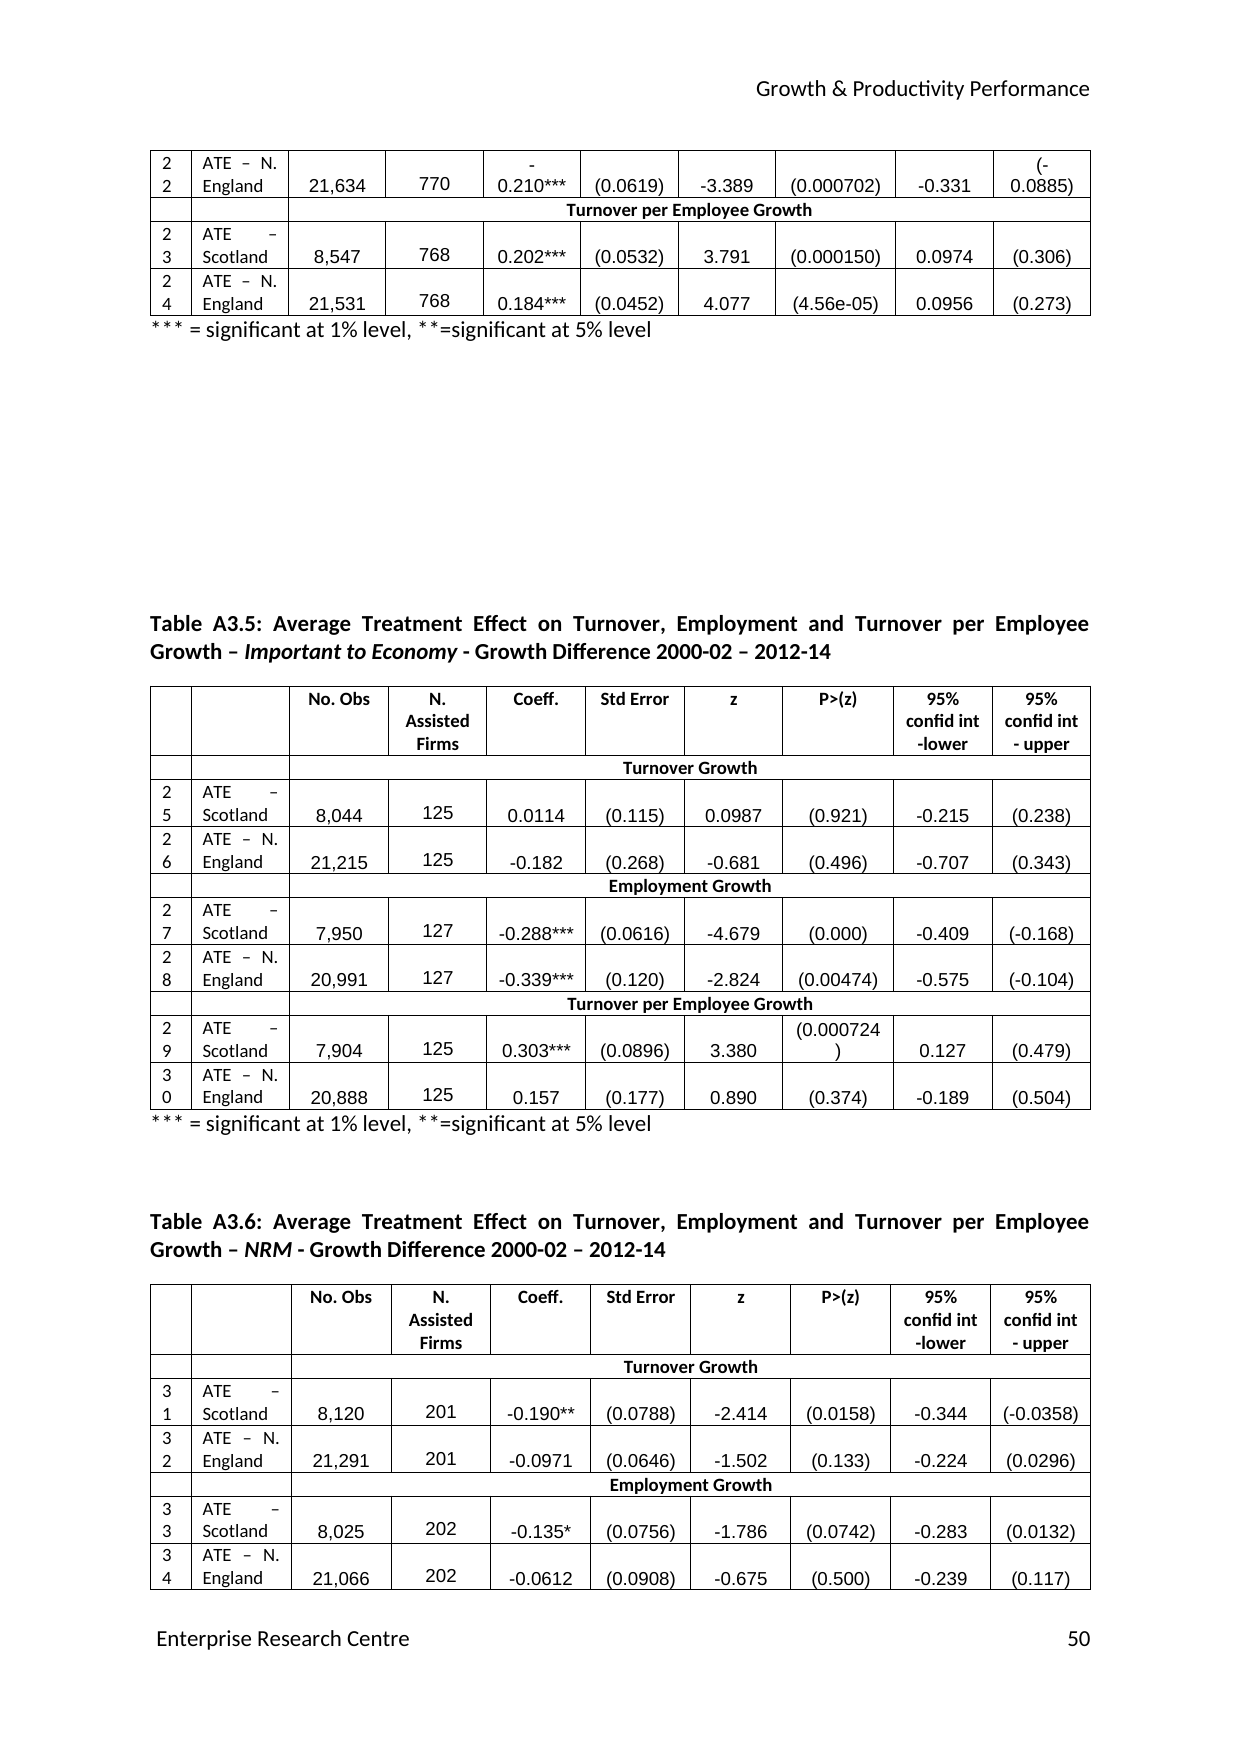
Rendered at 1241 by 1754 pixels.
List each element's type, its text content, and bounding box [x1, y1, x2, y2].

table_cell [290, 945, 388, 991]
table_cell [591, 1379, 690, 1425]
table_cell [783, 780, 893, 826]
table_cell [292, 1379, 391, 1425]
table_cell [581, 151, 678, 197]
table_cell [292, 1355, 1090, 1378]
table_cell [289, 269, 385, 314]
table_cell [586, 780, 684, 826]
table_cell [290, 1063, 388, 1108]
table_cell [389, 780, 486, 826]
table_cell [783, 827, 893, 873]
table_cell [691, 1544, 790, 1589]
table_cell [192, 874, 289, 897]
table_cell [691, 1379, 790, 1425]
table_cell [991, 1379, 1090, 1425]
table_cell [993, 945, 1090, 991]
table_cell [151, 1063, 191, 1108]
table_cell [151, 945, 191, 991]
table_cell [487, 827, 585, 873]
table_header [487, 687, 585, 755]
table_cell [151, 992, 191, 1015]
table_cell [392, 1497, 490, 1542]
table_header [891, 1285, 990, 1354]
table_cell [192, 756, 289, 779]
text Table A3.5: Average Treatment Effect on Turnover, Employment and Turnover per Employee Growth – Important to Economy - Growth Difference 2000-02 – 2012-14 [150, 609, 1090, 665]
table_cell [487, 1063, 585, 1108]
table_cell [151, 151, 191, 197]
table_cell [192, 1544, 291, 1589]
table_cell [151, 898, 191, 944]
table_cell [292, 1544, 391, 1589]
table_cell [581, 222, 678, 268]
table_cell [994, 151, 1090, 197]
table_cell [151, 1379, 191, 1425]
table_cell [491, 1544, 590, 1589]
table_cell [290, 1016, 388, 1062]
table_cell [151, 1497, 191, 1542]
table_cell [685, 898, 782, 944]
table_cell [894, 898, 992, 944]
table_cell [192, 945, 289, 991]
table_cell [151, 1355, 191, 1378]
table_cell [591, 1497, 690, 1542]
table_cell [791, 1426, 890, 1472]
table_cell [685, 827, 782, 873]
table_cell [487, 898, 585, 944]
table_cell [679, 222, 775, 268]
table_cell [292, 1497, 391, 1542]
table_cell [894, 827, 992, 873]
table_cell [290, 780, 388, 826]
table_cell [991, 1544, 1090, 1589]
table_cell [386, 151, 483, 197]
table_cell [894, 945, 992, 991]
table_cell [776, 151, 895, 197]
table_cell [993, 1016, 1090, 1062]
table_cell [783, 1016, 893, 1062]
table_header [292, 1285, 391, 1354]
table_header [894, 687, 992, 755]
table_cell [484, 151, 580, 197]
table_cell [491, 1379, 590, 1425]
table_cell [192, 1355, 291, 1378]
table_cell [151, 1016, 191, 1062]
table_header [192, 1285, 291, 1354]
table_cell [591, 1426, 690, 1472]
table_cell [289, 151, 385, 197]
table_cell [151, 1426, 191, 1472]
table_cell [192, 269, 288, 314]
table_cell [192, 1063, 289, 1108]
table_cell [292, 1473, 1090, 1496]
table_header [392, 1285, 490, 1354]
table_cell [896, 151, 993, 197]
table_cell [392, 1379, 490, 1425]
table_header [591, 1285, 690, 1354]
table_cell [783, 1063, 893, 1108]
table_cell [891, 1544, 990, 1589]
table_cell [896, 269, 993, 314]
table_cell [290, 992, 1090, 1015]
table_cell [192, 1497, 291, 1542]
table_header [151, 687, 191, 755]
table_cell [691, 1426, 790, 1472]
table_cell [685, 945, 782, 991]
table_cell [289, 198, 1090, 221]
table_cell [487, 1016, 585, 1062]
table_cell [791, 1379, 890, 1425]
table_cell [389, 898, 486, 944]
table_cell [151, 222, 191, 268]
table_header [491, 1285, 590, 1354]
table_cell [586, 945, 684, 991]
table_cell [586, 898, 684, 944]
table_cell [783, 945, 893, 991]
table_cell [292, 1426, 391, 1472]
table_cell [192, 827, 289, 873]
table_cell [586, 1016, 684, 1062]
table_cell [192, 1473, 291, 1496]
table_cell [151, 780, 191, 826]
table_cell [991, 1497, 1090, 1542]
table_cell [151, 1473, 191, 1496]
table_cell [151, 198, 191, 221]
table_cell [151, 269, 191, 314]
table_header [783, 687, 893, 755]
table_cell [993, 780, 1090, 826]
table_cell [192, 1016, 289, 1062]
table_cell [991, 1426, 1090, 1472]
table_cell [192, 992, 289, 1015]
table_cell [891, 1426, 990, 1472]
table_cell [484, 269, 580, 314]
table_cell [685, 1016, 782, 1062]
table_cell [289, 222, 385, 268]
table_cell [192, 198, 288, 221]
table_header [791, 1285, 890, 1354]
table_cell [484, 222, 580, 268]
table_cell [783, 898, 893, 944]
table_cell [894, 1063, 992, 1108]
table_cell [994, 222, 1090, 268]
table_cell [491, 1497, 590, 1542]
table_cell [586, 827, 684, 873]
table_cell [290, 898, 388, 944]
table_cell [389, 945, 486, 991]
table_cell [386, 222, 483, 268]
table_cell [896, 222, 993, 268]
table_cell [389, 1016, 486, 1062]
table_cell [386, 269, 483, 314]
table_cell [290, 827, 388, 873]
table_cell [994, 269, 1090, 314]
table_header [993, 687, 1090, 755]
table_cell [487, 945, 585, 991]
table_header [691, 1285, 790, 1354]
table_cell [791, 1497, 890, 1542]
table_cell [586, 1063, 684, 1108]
text *** = significant at 1% level, **=significant at 5% level [150, 316, 1090, 344]
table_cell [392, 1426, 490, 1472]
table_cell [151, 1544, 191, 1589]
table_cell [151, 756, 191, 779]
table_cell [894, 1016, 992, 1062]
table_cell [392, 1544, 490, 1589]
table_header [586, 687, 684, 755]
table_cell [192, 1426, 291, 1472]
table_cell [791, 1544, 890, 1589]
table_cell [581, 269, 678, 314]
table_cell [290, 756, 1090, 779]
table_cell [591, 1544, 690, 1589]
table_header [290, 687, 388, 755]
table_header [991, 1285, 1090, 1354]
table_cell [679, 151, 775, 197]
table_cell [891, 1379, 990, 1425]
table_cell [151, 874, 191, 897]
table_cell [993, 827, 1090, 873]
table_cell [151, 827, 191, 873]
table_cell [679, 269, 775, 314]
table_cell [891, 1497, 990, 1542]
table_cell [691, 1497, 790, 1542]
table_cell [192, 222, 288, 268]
text Table A3.6: Average Treatment Effect on Turnover, Employment and Turnover per Employee Growth – NRM - Growth Difference 2000-02 – 2012-14 [150, 1207, 1090, 1263]
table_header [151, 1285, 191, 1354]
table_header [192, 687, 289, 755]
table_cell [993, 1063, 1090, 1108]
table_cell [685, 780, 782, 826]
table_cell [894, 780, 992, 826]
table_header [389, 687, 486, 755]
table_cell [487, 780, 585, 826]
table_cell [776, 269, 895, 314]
text *** = significant at 1% level, **=significant at 5% level [150, 1110, 1090, 1138]
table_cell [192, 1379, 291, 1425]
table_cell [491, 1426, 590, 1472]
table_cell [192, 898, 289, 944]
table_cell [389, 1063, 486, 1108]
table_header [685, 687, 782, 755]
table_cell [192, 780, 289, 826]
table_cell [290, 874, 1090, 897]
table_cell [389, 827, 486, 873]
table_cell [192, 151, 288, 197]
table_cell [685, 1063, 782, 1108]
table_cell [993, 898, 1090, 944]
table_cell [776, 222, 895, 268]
